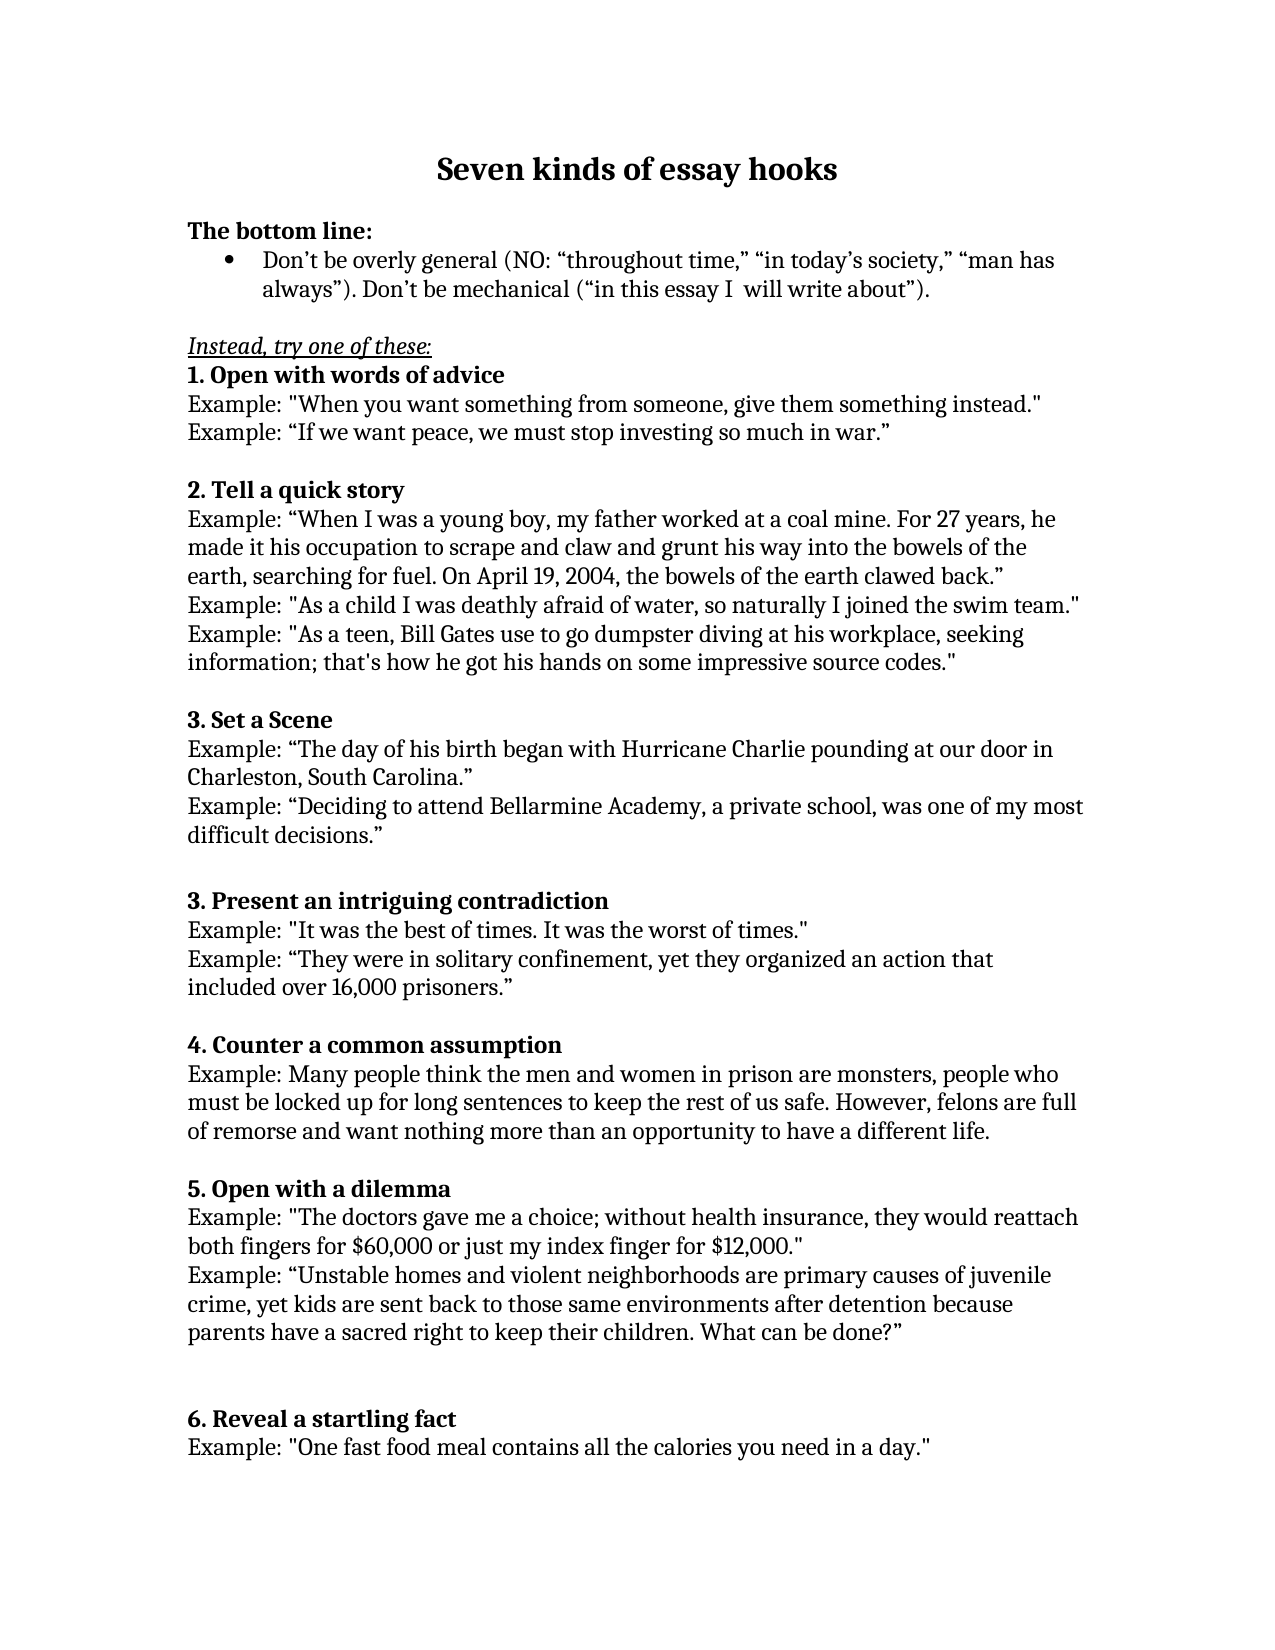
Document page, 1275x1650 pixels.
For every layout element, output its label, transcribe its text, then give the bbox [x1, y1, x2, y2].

text 3. Present an intriguing contradiction [187, 887, 1087, 916]
text 3. Set a Scene [187, 706, 1087, 734]
text 4. Counter a common assumption [187, 1031, 1087, 1059]
text Example: “They were in solitary confinement, yet they organized an action that included over 16,000 prisoners.” [187, 944, 1087, 1002]
text Example: Many people think the men and women in prison are monsters, people who must be locked up for long sentences to keep the rest of us safe. However, felons are full of remorse and want nothing more than an opportunity to have a different life. [187, 1059, 1087, 1146]
text Example: “The day of his birth began with Hurricane Charlie pounding at our door in Charleston, South Carolina.” Example: “Deciding to attend Bellarmine Academy, a private school, was one of my most difficult decisions.” [187, 734, 1087, 849]
text 6. Reveal a startling fact [187, 1404, 1087, 1433]
text The bottom line: [187, 217, 1087, 246]
text 5. Open with a dilemma [187, 1174, 1087, 1203]
text Example: "When you want something from someone, give them something instead." [187, 389, 1087, 418]
text Seven kinds of essay hooks [187, 150, 1087, 188]
text Example: "As a teen, Bill Gates use to go dumpster diving at his workplace, seeking information; that's how he got his hands on some impressive source codes." [187, 619, 1087, 677]
text Example: "One fast food meal contains all the calories you need in a day." [187, 1433, 1087, 1462]
text Example: "It was the best of times. It was the worst of times." [187, 916, 1087, 944]
text Example: “Unstable homes and violent neighborhoods are primary causes of juvenile crime, yet kids are sent back to those same environments after detention because parents have a sacred right to keep their children. What can be done?” [187, 1261, 1087, 1347]
text 2. Tell a quick story Example: “When I was a young boy, my father worked at a coal mine. For 27 years, he made it his occupation to scrape and claw and grunt his way into the bowels of the earth, searching for fuel. On April 19, 2004, the bowels of the earth clawed back.” Example: "As a child I was deathly afraid of water, so naturally I joined the swim team." [187, 476, 1087, 619]
text Example: "The doctors gave me a choice; without health insurance, they would reattach both fingers for $60,000 or just my index finger for $12,000." [187, 1203, 1087, 1261]
text 1. Open with words of advice [187, 361, 1087, 389]
text Instead, try one of these: [187, 332, 1087, 361]
text Example: “If we want peace, we must stop investing so much in war.” [187, 418, 1087, 447]
list Don’t be overly general (NO: “throughout time,” “in today’s society,” “man has always”). Don’t be mechanical (“in this essay I will write about”). [225, 246, 1087, 303]
